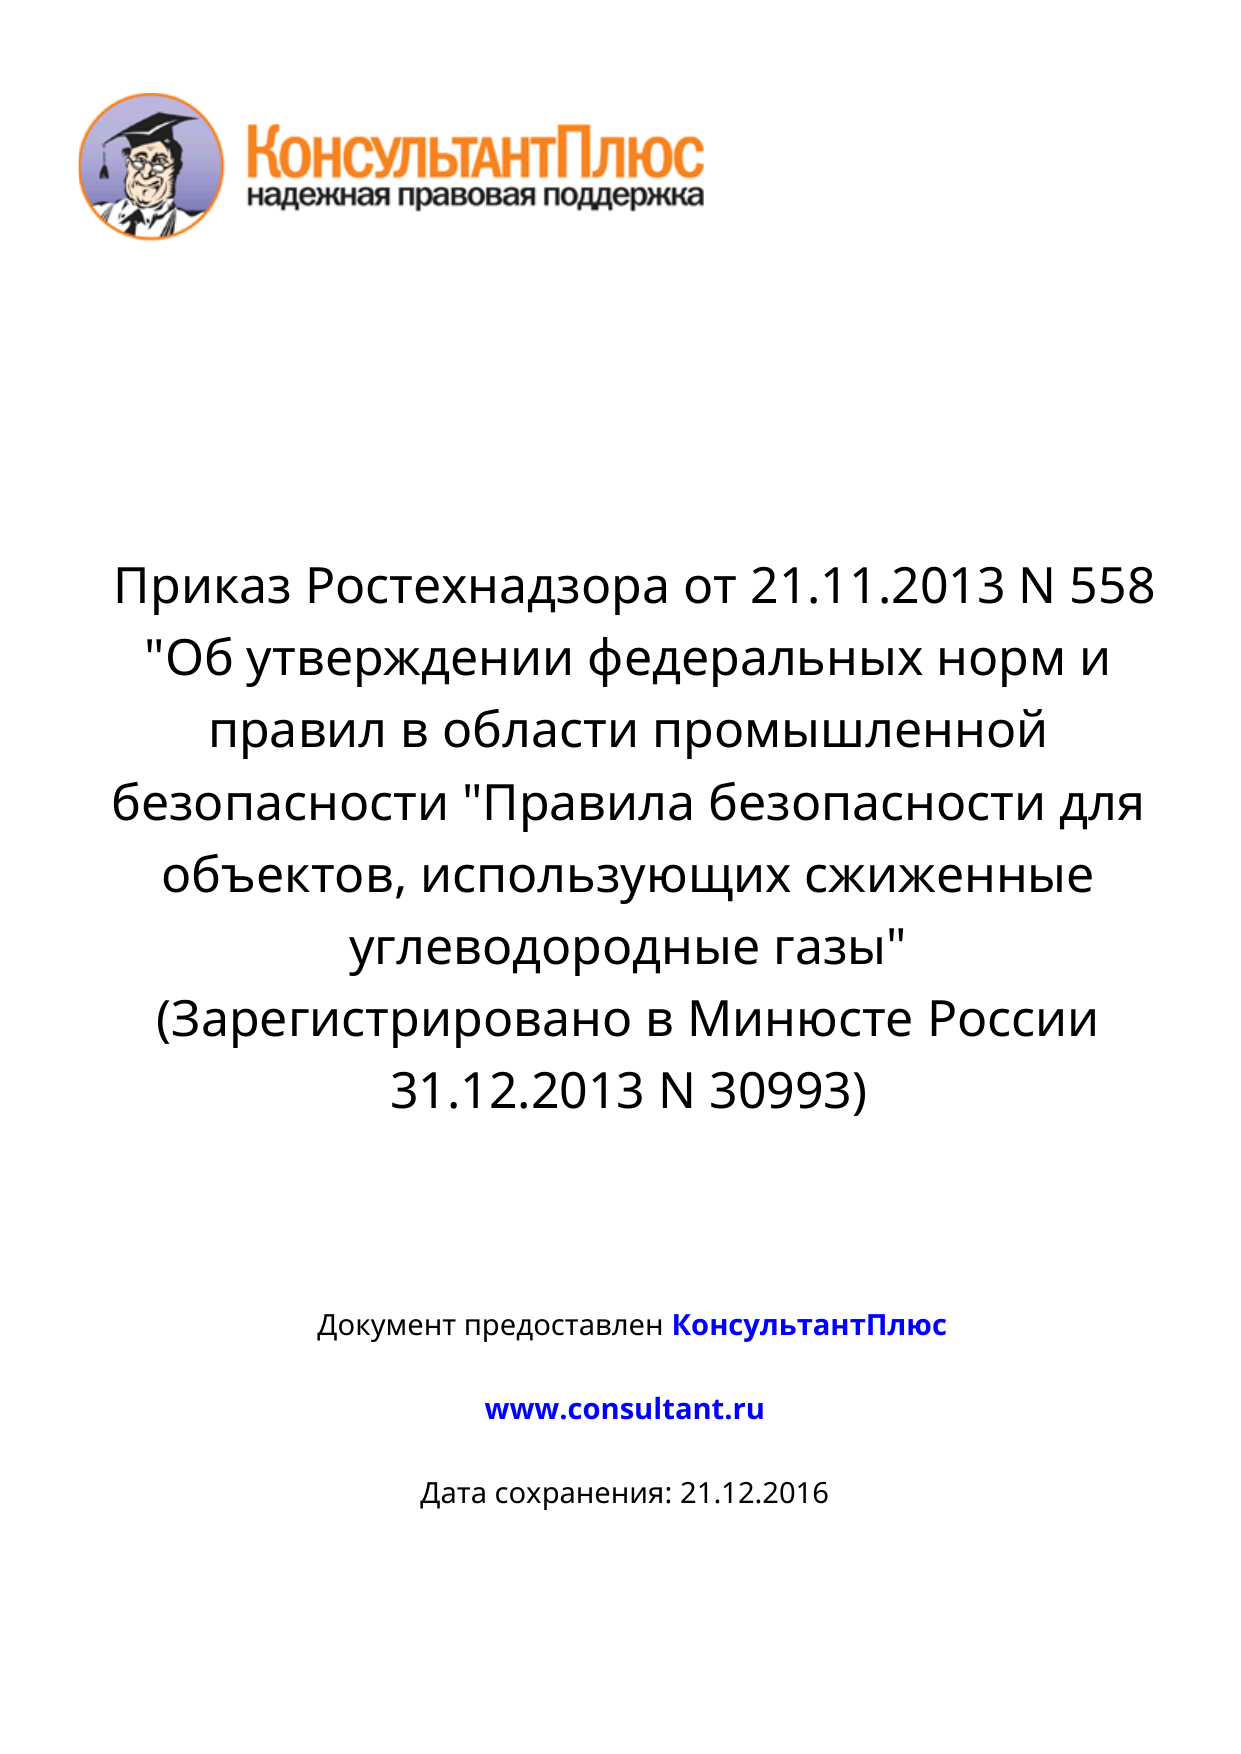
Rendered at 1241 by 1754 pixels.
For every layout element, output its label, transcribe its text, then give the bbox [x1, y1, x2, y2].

table_header [70, 88, 1187, 403]
table_cell Приказ Ростехнадзора от 21.11.2013 N 558 "Об утверждении федеральных норм и правил в области промышленной безопасности "Правила безопасности для объектов, использующих сжиженные углеводородные газы" (Зарегистрировано в Минюсте России 31.12.2013 N 30993) [70, 403, 1187, 1272]
table_cell Документ предоставлен КонсультантПлюс www.consultant.ru Дата сохранения: 21.12.2016 [70, 1272, 1187, 1587]
picture [78, 93, 704, 243]
